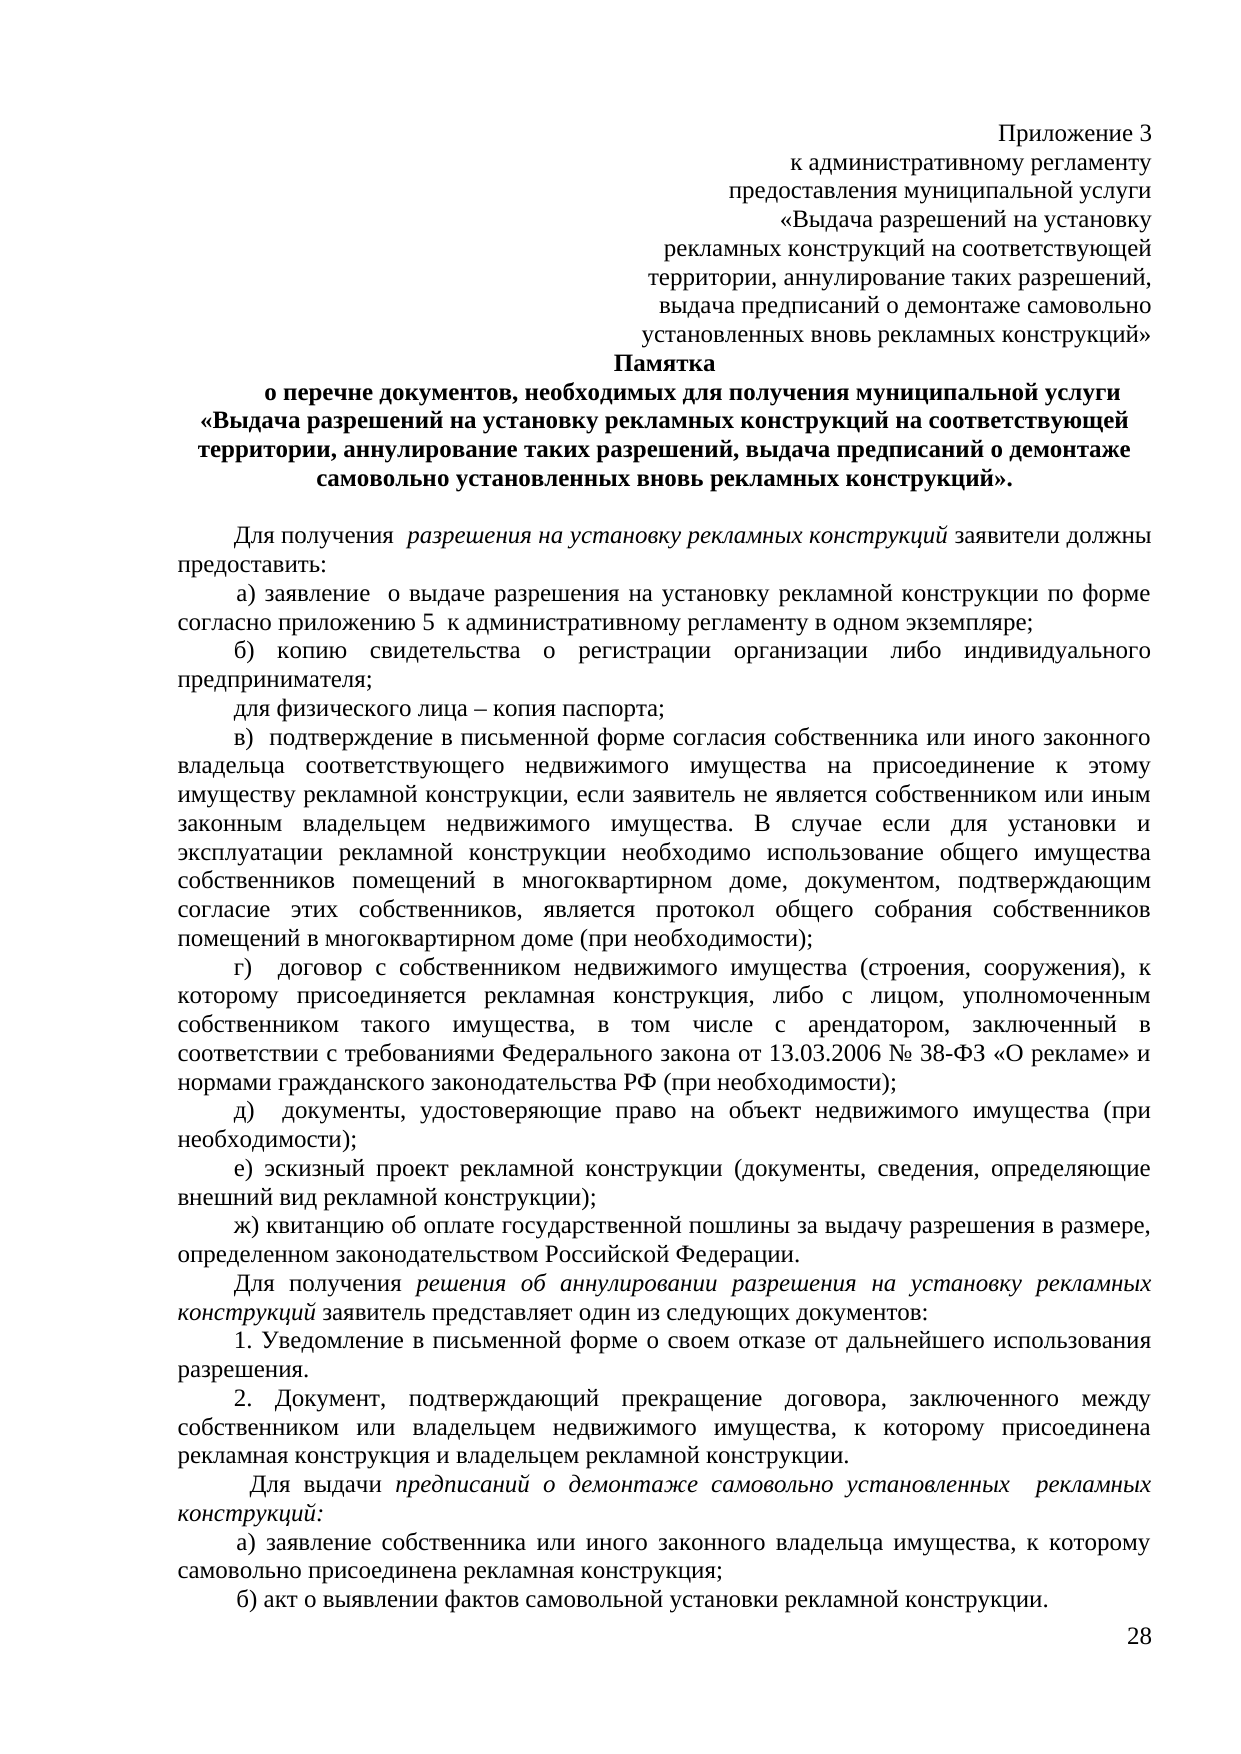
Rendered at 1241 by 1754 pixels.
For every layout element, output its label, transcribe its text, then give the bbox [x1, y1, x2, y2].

text территории, аннулирование таких разрешений, [177, 262, 1152, 291]
text Приложение 3 [177, 118, 1152, 147]
text «Выдача разрешений на установку [177, 204, 1152, 233]
text к административному регламенту [177, 147, 1152, 176]
text в) подтверждение в письменной форме согласия собственника или иного законного владельца соответствующего недвижимого имущества на присоединение к этому имуществу рекламной конструкции, если заявитель не является собственником или иным законным владельцем недвижимого имущества. В случае если для установки и эксплуатации рекламной конструкции необходимо использование общего имущества собственников помещений в многоквартирном доме, документом, подтверждающим согласие этих собственников, является протокол общего собрания собственников помещений в многоквартирном доме (при необходимости); [177, 722, 1152, 952]
text Для выдачи предписаний о демонтаже самовольно установленных рекламных конструкций: [177, 1469, 1152, 1527]
text а) заявление собственника или иного законного владельца имущества, к которому самовольно присоединена рекламная конструкция; [177, 1527, 1152, 1584]
text б) акт о выявлении фактов самовольной установки рекламной конструкции. [177, 1584, 1152, 1613]
text а) заявление о выдаче разрешения на установку рекламной конструкции по форме согласно приложению 5 к административному регламенту в одном экземпляре; [177, 578, 1152, 636]
text установленных вновь рекламных конструкций» [177, 319, 1152, 348]
text г) договор с собственником недвижимого имущества (строения, сооружения), к которому присоединяется рекламная конструкция, либо с лицом, уполномоченным собственником такого имущества, в том числе с арендатором, заключенный в соответствии с требованиями Федерального закона от 13.03.2006 № 38-ФЗ «О рекламе» и нормами гражданского законодательства РФ (при необходимости); [177, 952, 1152, 1096]
text 1. Уведомление в письменной форме о своем отказе от дальнейшего использования разрешения. [177, 1326, 1152, 1383]
text 2. Документ, подтверждающий прекращение договора, заключенного между собственником или владельцем недвижимого имущества, к которому присоединена рекламная конструкция и владельцем рекламной конструкции. [177, 1383, 1152, 1469]
text е) эскизный проект рекламной конструкции (документы, сведения, определяющие внешний вид рекламной конструкции); [177, 1153, 1152, 1211]
text Для получения решения об аннулировании разрешения на установку рекламных конструкций заявитель представляет один из следующих документов: [177, 1268, 1152, 1326]
text выдача предписаний о демонтаже самовольно [177, 291, 1152, 319]
text Памятка [177, 348, 1152, 377]
text Для получения разрешения на установку рекламных конструкций заявители должны предоставить: [177, 521, 1152, 578]
text предоставления муниципальной услуги [177, 176, 1152, 204]
text о перечне документов, необходимых для получения муниципальной услуги «Выдача разрешений на установку рекламных конструкций на соответствующей территории, аннулирование таких разрешений, выдача предписаний о демонтаже самовольно установленных вновь рекламных конструкций». [177, 377, 1152, 492]
text для физического лица – копия паспорта; [177, 693, 1152, 722]
text ж) квитанцию об оплате государственной пошлины за выдачу разрешения в размере, определенном законодательством Российской Федерации. [177, 1211, 1152, 1268]
text рекламных конструкций на соответствующей [177, 233, 1152, 262]
text д) документы, удостоверяющие право на объект недвижимого имущества (при необходимости); [177, 1096, 1152, 1153]
text б) копию свидетельства о регистрации организации либо индивидуального предпринимателя; [177, 636, 1152, 693]
